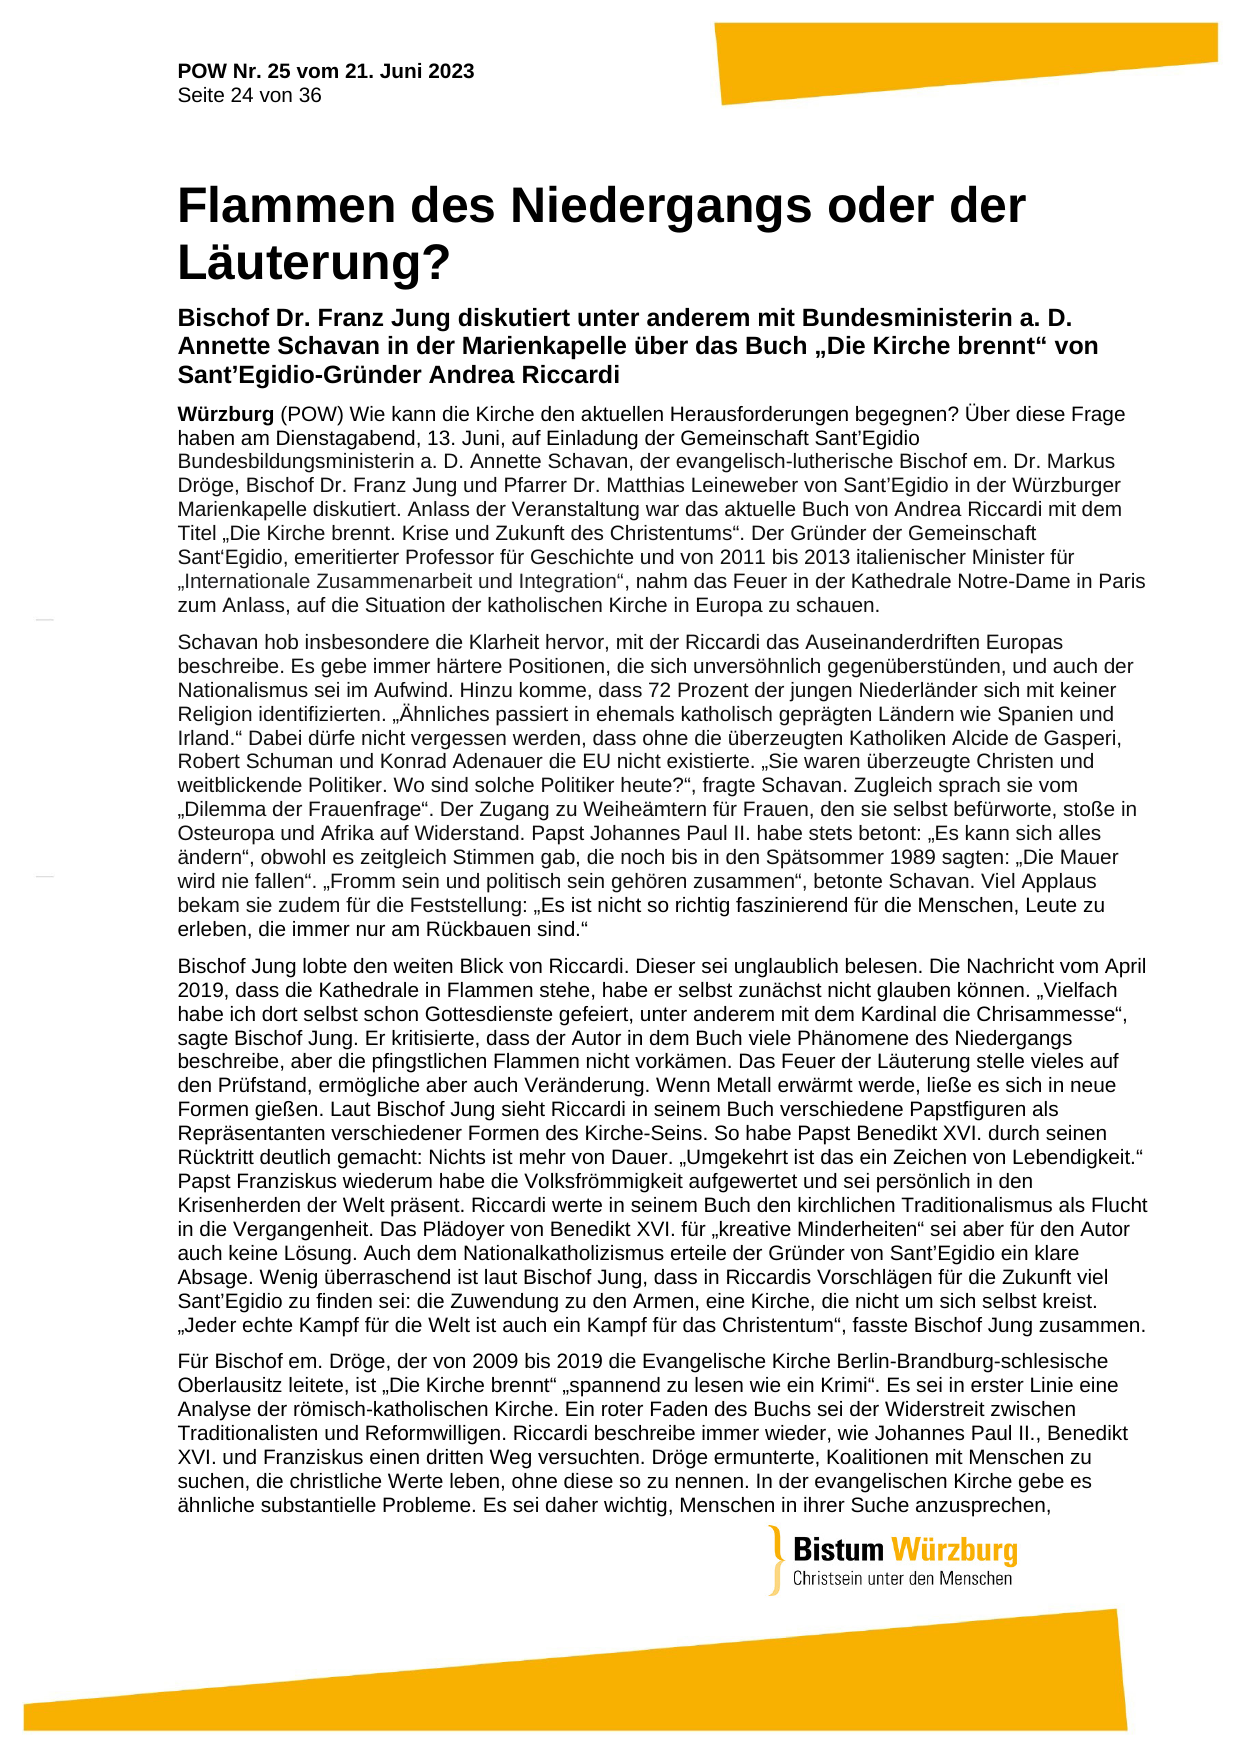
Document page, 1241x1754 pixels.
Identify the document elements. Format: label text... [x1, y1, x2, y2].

text Würzburg (POW) Wie kann die Kirche den aktuellen Herausforderungen begegnen? Über diese Frage haben am Dienstagabend, 13. Juni, auf Einladung der Gemeinschaft Sant’Egidio Bundesbildungsministerin a. D. Annette Schavan, der evangelisch-lutherische Bischof em. Dr. Markus Dröge, Bischof Dr. Franz Jung und Pfarrer Dr. Matthias Leineweber von Sant’Egidio in der Würzburger Marienkapelle diskutiert. Anlass der Veranstaltung war das aktuelle Buch von Andrea Riccardi mit dem Titel „Die Kirche brennt. Krise und Zukunft des Christentums“. Der Gründer der Gemeinschaft Sant‘Egidio, emeritierter Professor für Geschichte und von 2011 bis 2013 italienischer Minister für „Internationale Zusammenarbeit und Integration“, nahm das Feuer in der Kathedrale Notre-Dame in Paris zum Anlass, auf die Situation der katholischen Kirche in Europa zu schauen. [177, 401, 1152, 617]
picture [0, 0, 1241, 1754]
text Flammen des Niedergangs oder der Läuterung? [177, 175, 1152, 290]
text Bischof Jung lobte den weiten Blick von Riccardi. Dieser sei unglaublich belesen. Die Nachricht vom April 2019, dass die Kathedrale in Flammen stehe, habe er selbst zunächst nicht glauben können. „Vielfach habe ich dort selbst schon Gottesdienste gefeiert, unter anderem mit dem Kardinal die Chrisammesse“, sagte Bischof Jung. Er kritisierte, dass der Autor in dem Buch viele Phänomene des Niedergangs beschreibe, aber die pfingstlichen Flammen nicht vorkämen. Das Feuer der Läuterung stelle vieles auf den Prüfstand, ermögliche aber auch Veränderung. Wenn Metall erwärmt werde, ließe es sich in neue Formen gießen. Laut Bischof Jung sieht Riccardi in seinem Buch verschiedene Papstfiguren als Repräsentanten verschiedener Formen des Kirche-Seins. So habe Papst Benedikt XVI. durch seinen Rücktritt deutlich gemacht: Nichts ist mehr von Dauer. „Umgekehrt ist das ein Zeichen von Lebendigkeit.“ Papst Franziskus wiederum habe die Volksfrömmigkeit aufgewertet und sei persönlich in den Krisenherden der Welt präsent. Riccardi werte in seinem Buch den kirchlichen Traditionalismus als Flucht in die Vergangenheit. Das Plädoyer von Benedikt XVI. für „kreative Minderheiten“ sei aber für den Autor auch keine Lösung. Auch dem Nationalkatholizismus erteile der Gründer von Sant’Egidio ein klare Absage. Wenig überraschend ist laut Bischof Jung, dass in Riccardis Vorschlägen für die Zukunft viel Sant’Egidio zu finden sei: die Zuwendung zu den Armen, eine Kirche, die nicht um sich selbst kreist. „Jeder echte Kampf für die Welt ist auch ein Kampf für das Christentum“, fasste Bischof Jung zusammen. [177, 953, 1152, 1337]
text Für Bischof em. Dröge, der von 2009 bis 2019 die Evangelische Kirche Berlin-Brandburg-schlesische Oberlausitz leitete, ist „Die Kirche brennt“ „spannend zu lesen wie ein Krimi“. Es sei in erster Linie eine Analyse der römisch-katholischen Kirche. Ein roter Faden des Buchs sei der Widerstreit zwischen Traditionalisten und Reformwilligen. Riccardi beschreibe immer wieder, wie Johannes Paul II., Benedikt XVI. und Franziskus einen dritten Weg versuchten. Dröge ermunterte, Koalitionen mit Menschen zu suchen, die christliche Werte leben, ohne diese so zu nennen. In der evangelischen Kirche gebe es ähnliche substantielle Probleme. Es sei daher wichtig, Menschen in ihrer Suche anzusprechen, [177, 1349, 1152, 1517]
text Bischof Dr. Franz Jung diskutiert unter anderem mit Bundesministerin a. D. Annette Schavan in der Marienkapelle über das Buch „Die Kirche brennt“ von Sant’Egidio-Gründer Andrea Riccardi [177, 303, 1152, 389]
text Schavan hob insbesondere die Klarheit hervor, mit der Riccardi das Auseinanderdriften Europas beschreibe. Es gebe immer härtere Positionen, die sich unversöhnlich gegenüberstünden, und auch der Nationalismus sei im Aufwind. Hinzu komme, dass 72 Prozent der jungen Niederländer sich mit keiner Religion identifizierten. „Ähnliches passiert in ehemals katholisch geprägten Ländern wie Spanien und Irland.“ Dabei dürfe nicht vergessen werden, dass ohne die überzeugten Katholiken Alcide de Gasperi, Robert Schuman und Konrad Adenauer die EU nicht existierte. „Sie waren überzeugte Christen und weitblickende Politiker. Wo sind solche Politiker heute?“, fragte Schavan. Zugleich sprach sie vom „Dilemma der Frauenfrage“. Der Zugang zu Weiheämtern für Frauen, den sie selbst befürworte, stoße in Osteuropa und Afrika auf Widerstand. Papst Johannes Paul II. habe stets betont: „Es kann sich alles ändern“, obwohl es zeitgleich Stimmen gab, die noch bis in den Spätsommer 1989 sagten: „Die Mauer wird nie fallen“. „Fromm sein und politisch sein gehören zusammen“, betonte Schavan. Viel Applaus bekam sie zudem für die Feststellung: „Es ist nicht so richtig faszinierend für die Menschen, Leute zu erleben, die immer nur am Rückbauen sind.“ [177, 629, 1152, 941]
